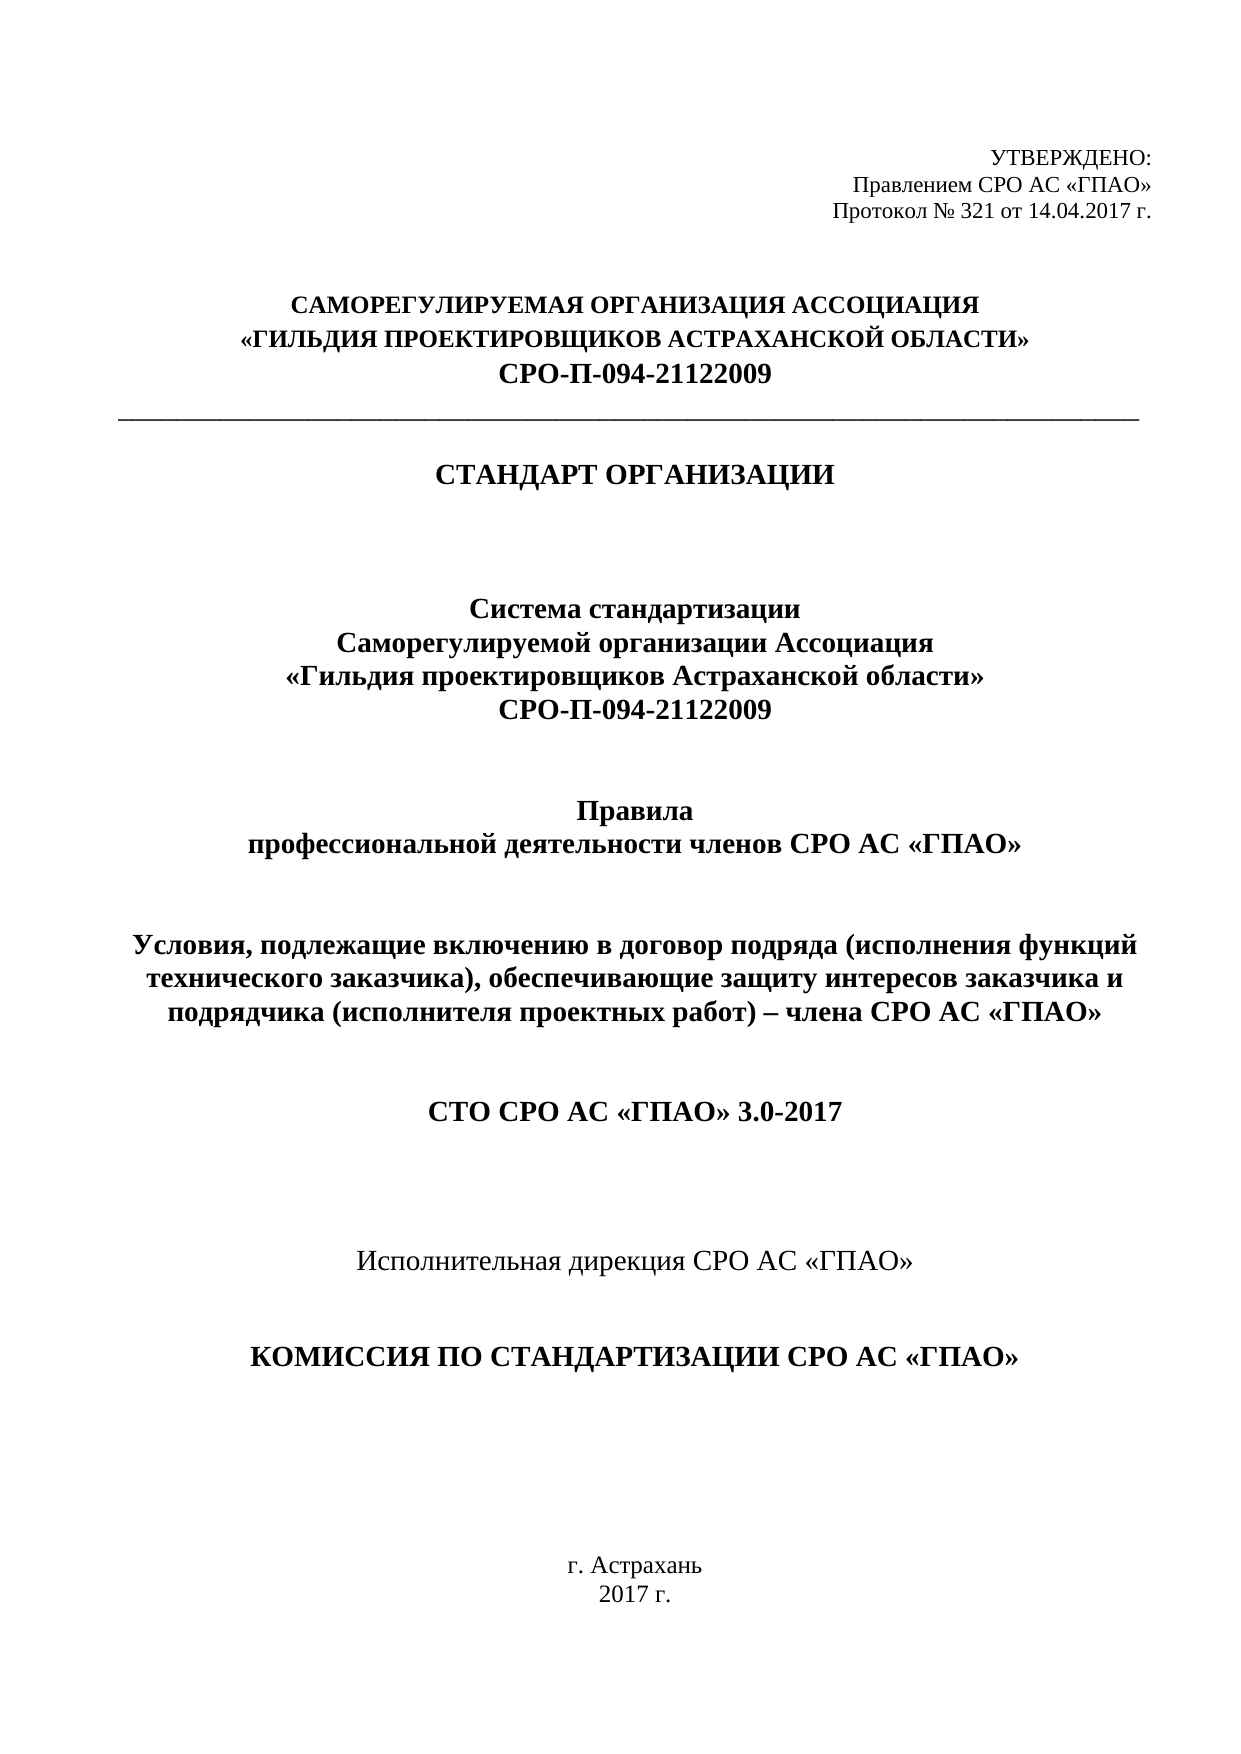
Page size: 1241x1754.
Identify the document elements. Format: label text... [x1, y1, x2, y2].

text Правила [118, 793, 1152, 826]
text Система стандартизации [118, 591, 1152, 625]
text Комиссия по стандартизации СРО АС «ГПАО» [118, 1339, 1152, 1373]
text «Гильдия проектировщиков Астраханской области» [118, 324, 1152, 352]
text Саморегулируемой организации Ассоциация [118, 625, 1152, 658]
text Протокол № 321 от 14.04.2017 г. [118, 197, 1152, 223]
text СРО-П-094-21122009 [118, 357, 1152, 390]
text Правлением СРО АС «ГПАО» [118, 171, 1152, 197]
text Стандарт ОРГАНИЗАЦИИ [118, 457, 1152, 491]
text г. Астрахань [118, 1550, 1152, 1579]
text СРО-П-094-21122009 [118, 692, 1152, 726]
text Саморегулируемая организация АССОЦИАЦИЯ [118, 291, 1152, 319]
text Условия, подлежащие включению в договор подряда (исполнения функций технического заказчика), обеспечивающие защиту интересов заказчика и подрядчика (исполнителя проектных работ) – члена СРО АС «ГПАО» [118, 927, 1152, 1027]
text профессиональной деятельности членов СРО АС «ГПАО» [118, 826, 1152, 860]
text «Гильдия проектировщиков Астраханской области» [118, 658, 1152, 692]
text УТВЕРЖДЕНО: [118, 144, 1152, 171]
text ______________________________________________________________________ [118, 390, 1152, 424]
text 2017 г. [118, 1579, 1152, 1608]
text СТО СРО АС «ГПАО» 3.0-2017 [118, 1094, 1152, 1128]
text Исполнительная дирекция СРО АС «ГПАО» [118, 1243, 1152, 1277]
